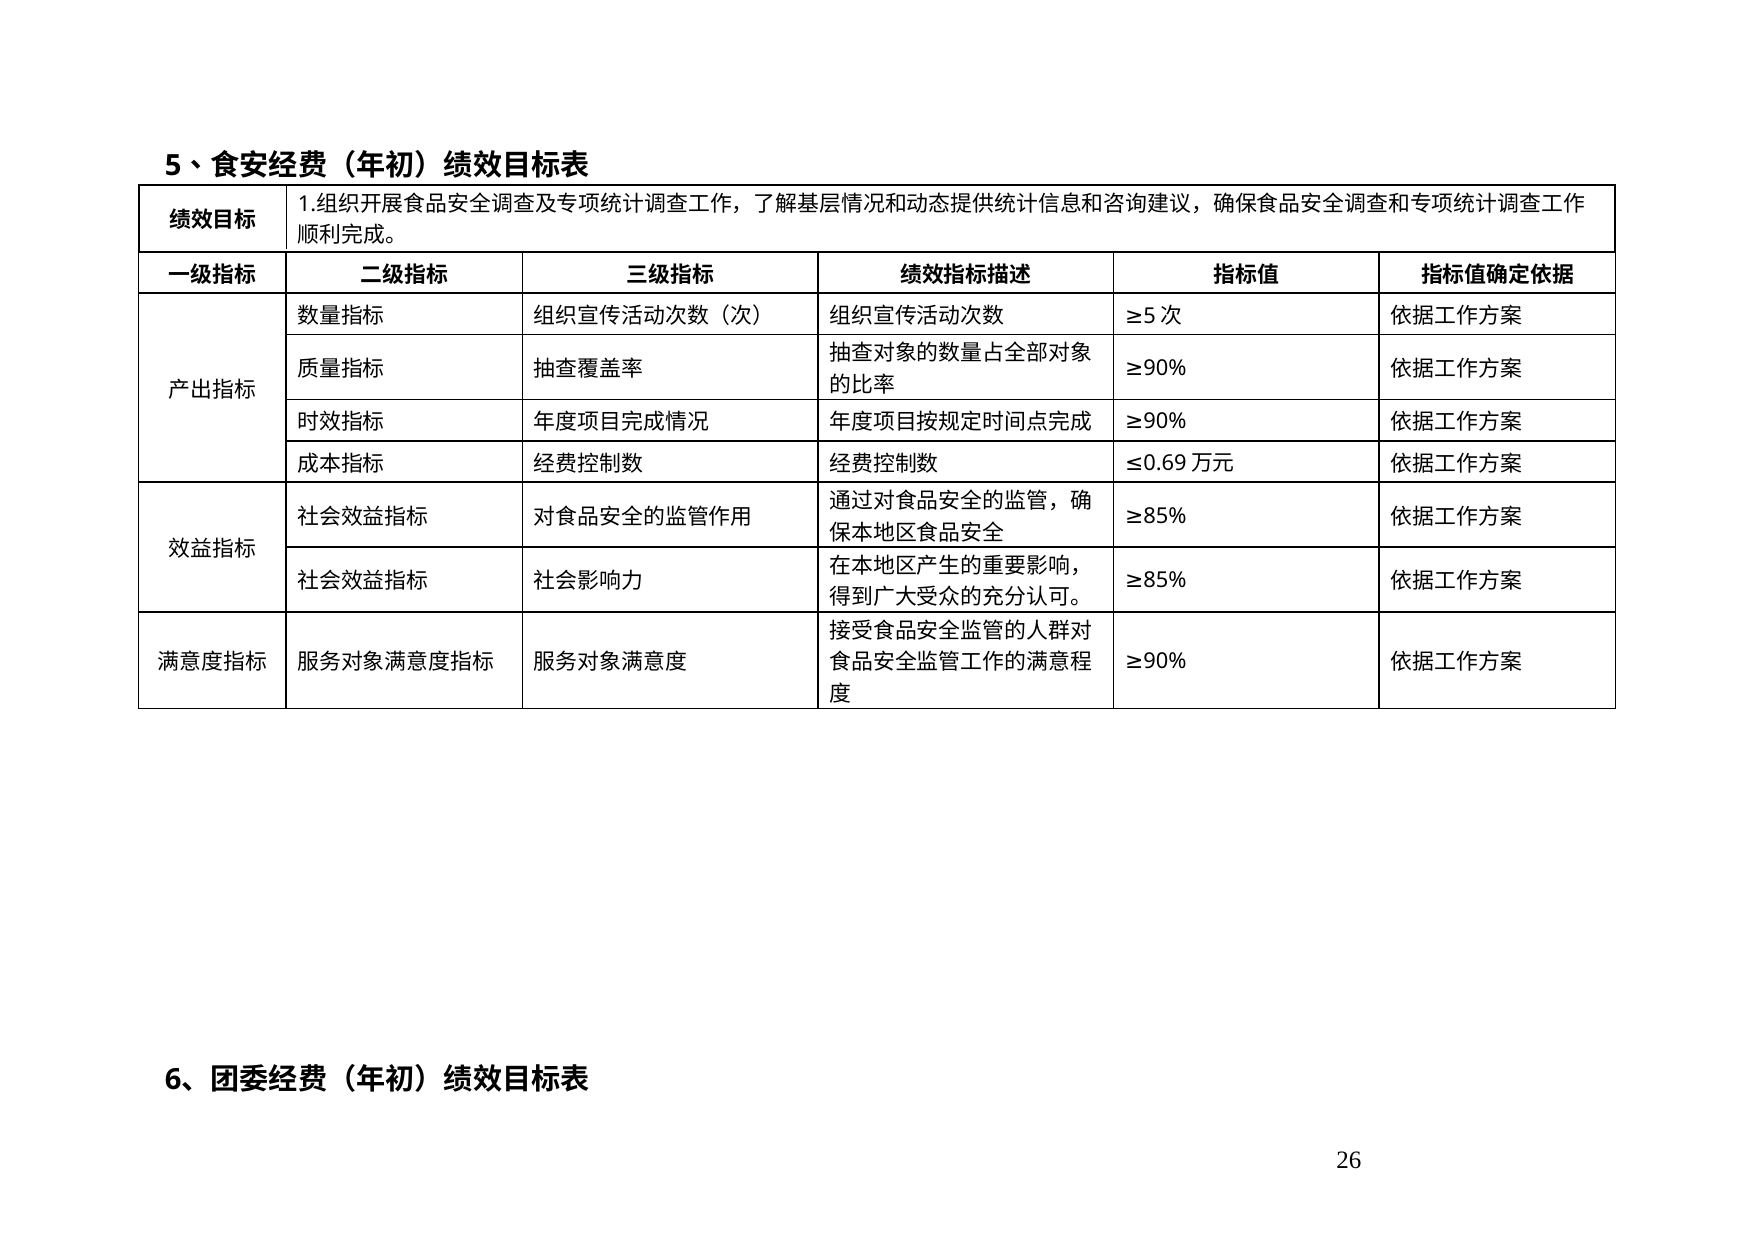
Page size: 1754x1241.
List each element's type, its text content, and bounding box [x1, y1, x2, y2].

table_cell 经费控制数 [523, 442, 817, 481]
table_cell ≥85% [1114, 548, 1378, 611]
table_cell 接受食品安全监管的人群对食品安全监管工作的满意程度 [819, 613, 1113, 708]
text 6、团委经费（年初）绩效目标表 [106, 1055, 1648, 1098]
table_cell 数量指标 [287, 294, 522, 334]
table_header 二级指标 [287, 253, 522, 292]
table_header 指标值确定依据 [1380, 253, 1615, 292]
table_cell ≥90% [1114, 400, 1378, 440]
table_cell 质量指标 [287, 335, 522, 398]
table_header 绩效目标 [140, 186, 286, 249]
table_cell 通过对食品安全的监管，确保本地区食品安全 [819, 483, 1113, 546]
table_cell 服务对象满意度指标 [287, 613, 522, 708]
table_cell ≤0.69万元 [1114, 442, 1378, 481]
table_cell 年度项目完成情况 [523, 400, 817, 440]
table_cell 组织宣传活动次数 [819, 294, 1113, 334]
table_header 绩效指标描述 [819, 253, 1113, 292]
table_cell 依据工作方案 [1380, 400, 1615, 440]
table_cell 成本指标 [287, 442, 522, 481]
table_cell ≥5次 [1114, 294, 1378, 334]
table_cell 社会效益指标 [287, 548, 522, 611]
table_cell 年度项目按规定时间点完成 [819, 400, 1113, 440]
table_cell 对食品安全的监管作用 [523, 483, 817, 546]
table_header 指标值 [1114, 253, 1378, 292]
table_header 一级指标 [139, 253, 285, 292]
text 5、食安经费（年初）绩效目标表 [106, 142, 1648, 184]
table_cell 依据工作方案 [1380, 335, 1615, 398]
table_cell 依据工作方案 [1380, 294, 1615, 334]
table_cell 时效指标 [287, 400, 522, 440]
table_header 三级指标 [523, 253, 817, 292]
table_cell 经费控制数 [819, 442, 1113, 481]
table_cell 抽查覆盖率 [523, 335, 817, 398]
table_cell 社会效益指标 [287, 483, 522, 546]
table_header 1.组织开展食品安全调查及专项统计调查工作，了解基层情况和动态提供统计信息和咨询建议，确保食品安全调查和专项统计调查工作顺利完成。 [287, 186, 1614, 249]
table_cell 产出指标 [139, 294, 285, 481]
table_cell 组织宣传活动次数（次） [523, 294, 817, 334]
table_cell 依据工作方案 [1380, 613, 1615, 708]
table_cell 依据工作方案 [1380, 548, 1615, 611]
table_cell 依据工作方案 [1380, 442, 1615, 481]
table_cell 在本地区产生的重要影响，得到广大受众的充分认可。 [819, 548, 1113, 611]
table_cell 效益指标 [139, 483, 285, 611]
table_cell ≥90% [1114, 613, 1378, 708]
table_cell ≥90% [1114, 335, 1378, 398]
table_cell 依据工作方案 [1380, 483, 1615, 546]
table_cell 服务对象满意度 [523, 613, 817, 708]
table_cell ≥85% [1114, 483, 1378, 546]
table_cell 满意度指标 [139, 613, 285, 708]
table_cell 社会影响力 [523, 548, 817, 611]
table_cell 抽查对象的数量占全部对象的比率 [819, 335, 1113, 398]
